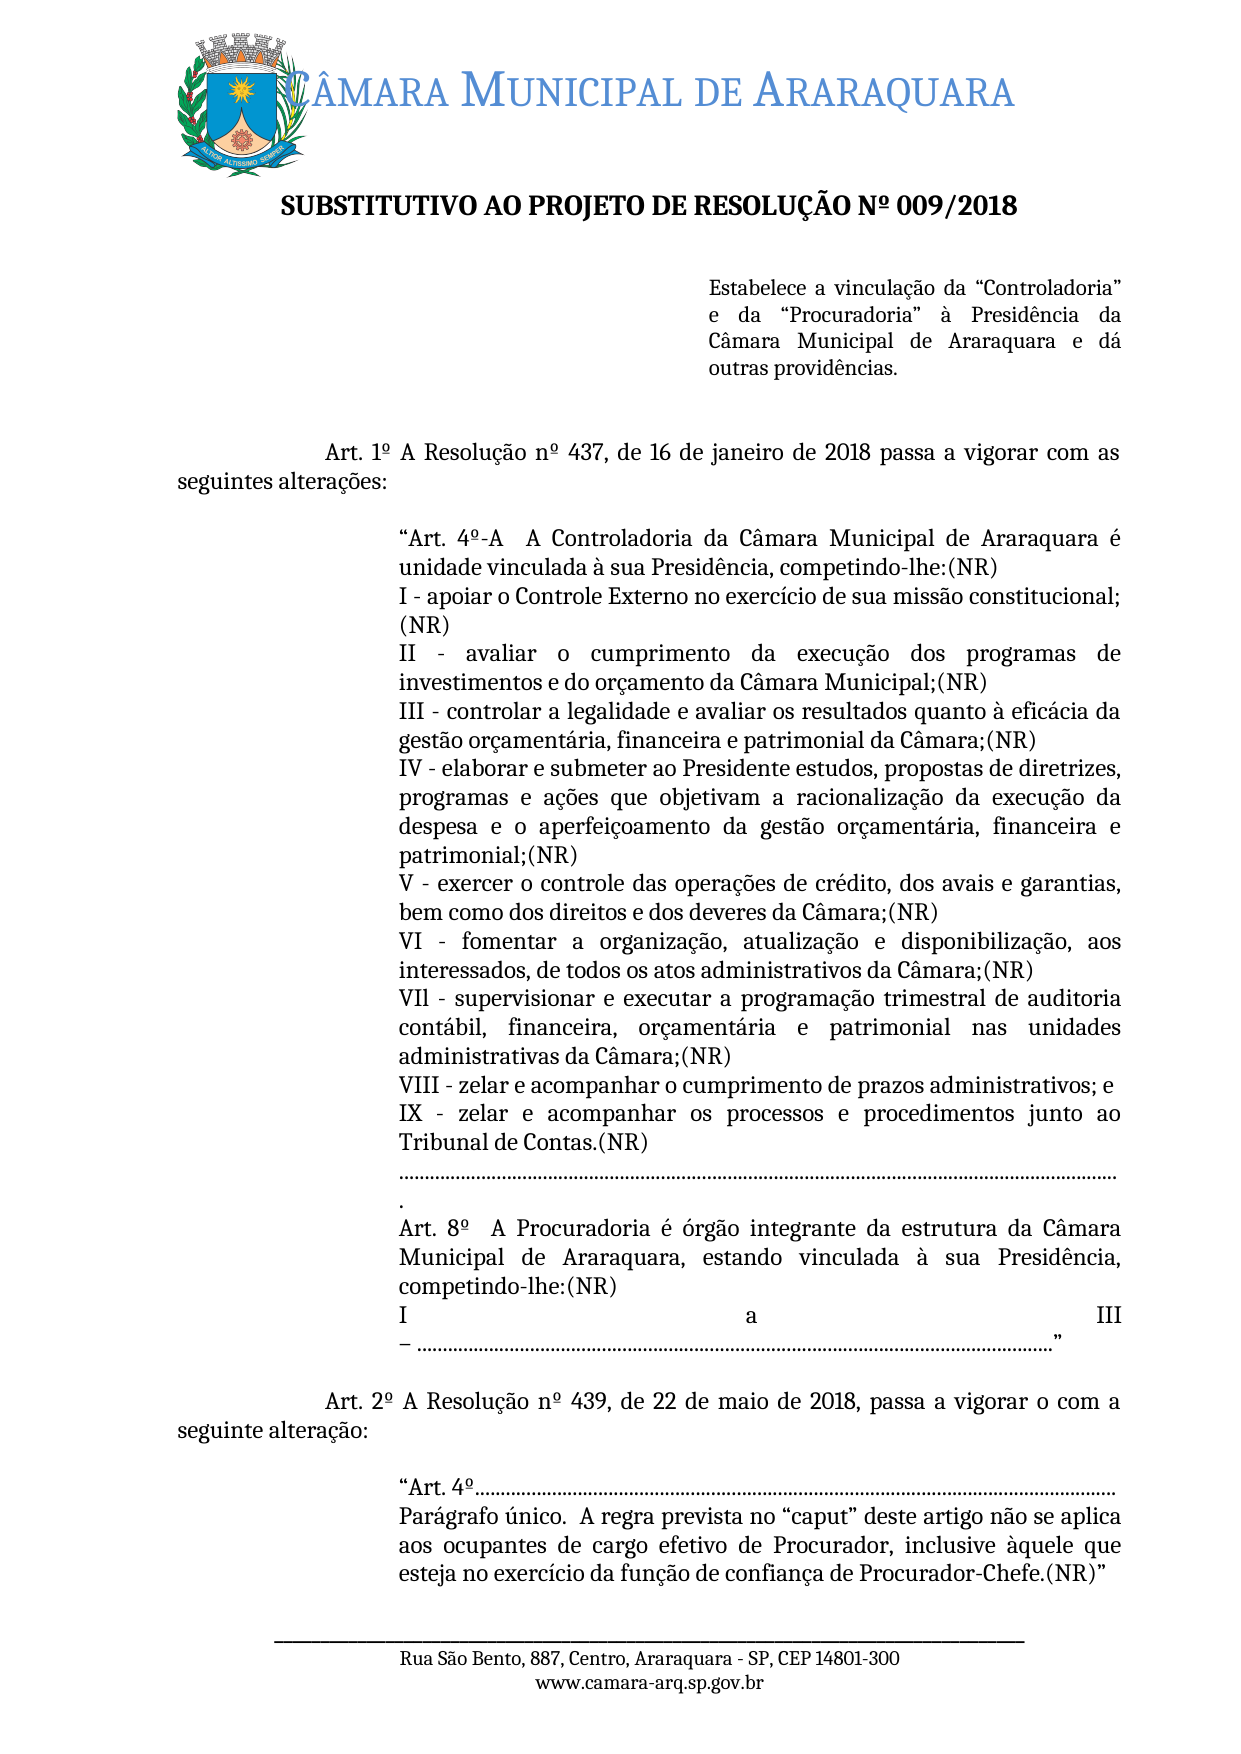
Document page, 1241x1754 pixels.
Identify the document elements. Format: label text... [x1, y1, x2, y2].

picture [291, 74, 309, 103]
text Parágrafo único. A regra prevista no “caput” deste artigo não se aplica aos ocupantes de cargo efetivo de Procurador, inclusive àquele que esteja no exercício da função de confiança de Procurador-Chefe.(NR)” [399, 1502, 1122, 1588]
text Art. 2º A Resolução nº 439, de 22 de maio de 2018, passa a vigorar o com a seguinte alteração: [177, 1387, 1122, 1444]
text IV - elaborar e submeter ao Presidente estudos, propostas de diretrizes, programas e ações que objetivam a racionalização da execução da despesa e o aperfeiçoamento da gestão orçamentária, financeira e patrimonial;(NR) [399, 754, 1122, 869]
text VIII - zelar e acompanhar o cumprimento de prazos administrativos; e [399, 1071, 1122, 1099]
text Art. 1º A Resolução nº 437, de 16 de janeiro de 2018 passa a vigorar com as seguintes alterações: [177, 438, 1122, 496]
text IX - zelar e acompanhar os processos e procedimentos junto ao Tribunal de Contas.(NR) [399, 1099, 1122, 1157]
text V - exercer o controle das operações de crédito, dos avais e garantias, bem como dos direitos e dos deveres da Câmara;(NR) [399, 869, 1122, 927]
text VI - fomentar a organização, atualização e disponibilização, aos interessados, de todos os atos administrativos da Câmara;(NR) [399, 927, 1122, 984]
text ............................................................................................................................................. [399, 1157, 1122, 1214]
picture [177, 33, 309, 178]
text II - avaliar o cumprimento da execução dos programas de investimentos e do orçamento da Câmara Municipal;(NR) [399, 639, 1122, 697]
text VIl - supervisionar e executar a programação trimestral de auditoria contábil, financeira, orçamentária e patrimonial nas unidades administrativas da Câmara;(NR) [399, 984, 1122, 1071]
text Estabelece a vinculação da “Controladoria” e da “Procuradoria” à Presidência da Câmara Municipal de Araraquara e dá outras providências. [709, 275, 1122, 381]
text “Art. 4º............................................................................................................................. [399, 1473, 1122, 1502]
text I a III – ............................................................................................................................” [399, 1301, 1122, 1358]
text I - apoiar o Controle Externo no exercício de sua missão constitucional;(NR) [399, 582, 1122, 639]
text SUBSTITUTIVO AO PROJETO DE RESOLUÇÃO Nº 009/2018 [177, 189, 1122, 222]
text Art. 8º A Procuradoria é órgão integrante da estrutura da Câmara Municipal de Araraquara, estando vinculada à sua Presidência, competindo-lhe:(NR) [399, 1214, 1122, 1301]
text III - controlar a legalidade e avaliar os resultados quanto à eficácia da gestão orçamentária, financeira e patrimonial da Câmara;(NR) [399, 697, 1122, 754]
text “Art. 4º-A A Controladoria da Câmara Municipal de Araraquara é unidade vinculada à sua Presidência, competindo-lhe:(NR) [399, 524, 1122, 582]
